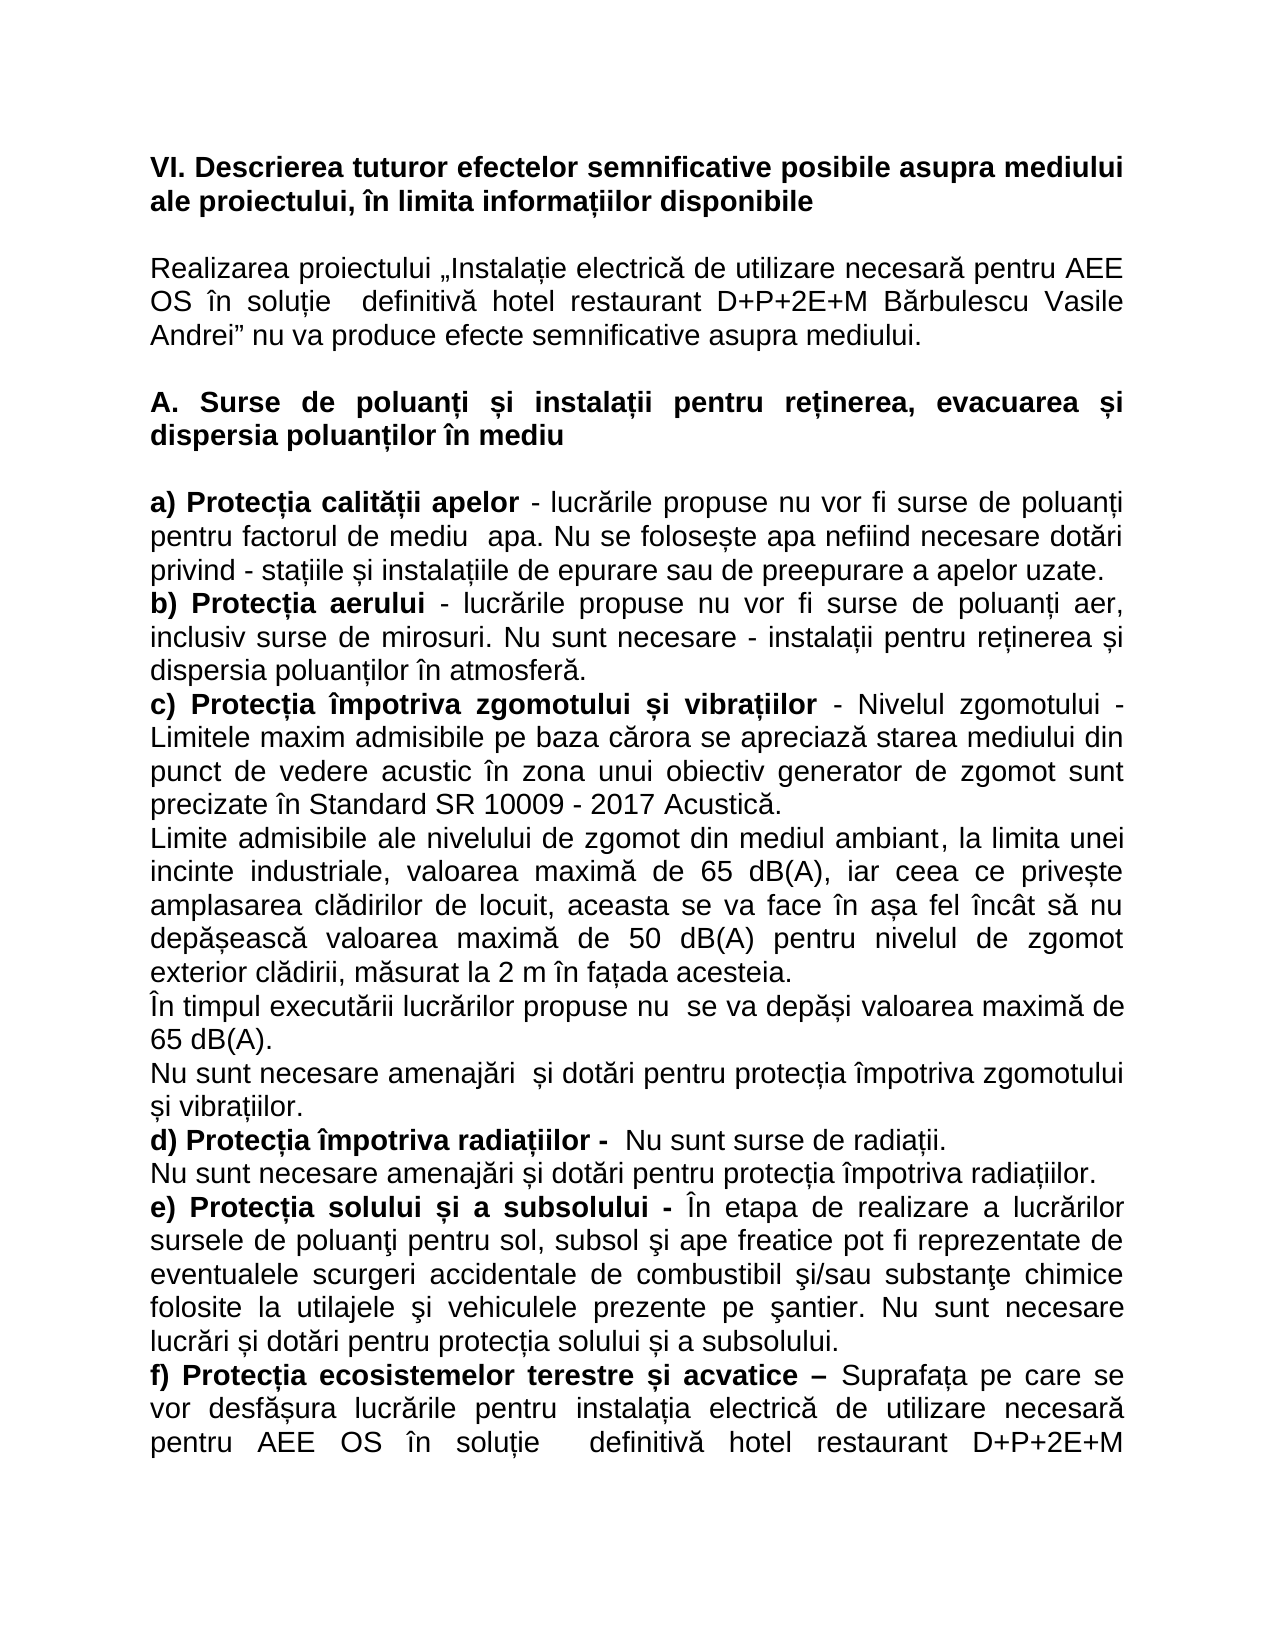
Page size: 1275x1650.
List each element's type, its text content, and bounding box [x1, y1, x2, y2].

text a) Protecția calității apelor - lucrările propuse nu vor fi surse de poluanți pentru factorul de mediu apa. Nu se folosește apa nefiind necesare dotări privind - stațiile și instalațiile de epurare sau de preepurare a apelor uzate. [150, 485, 1125, 586]
text Nu sunt necesare amenajări și dotări pentru protecția împotriva zgomotului și vibrațiilor. [150, 1056, 1125, 1123]
text b) Protecția aerului - lucrările propuse nu vor fi surse de poluanți aer, inclusiv surse de mirosuri. Nu sunt necesare - instalații pentru reținerea și dispersia poluanților în atmosferă. [150, 586, 1125, 687]
text VI. Descrierea tuturor efectelor semnificative posibile asupra mediului ale proiectului, în limita informațiilor disponibile [150, 150, 1125, 217]
text d) Protecția împotriva radiațiilor - Nu sunt surse de radiații. [150, 1123, 1125, 1156]
text Realizarea proiectului „Instalație electrică de utilizare necesară pentru AEE OS în soluție definitivă hotel restaurant D+P+2E+M Bărbulescu Vasile Andrei” nu va produce efecte semnificative asupra mediului. [150, 251, 1125, 351]
text A. Surse de poluanți și instalații pentru reținerea, evacuarea și dispersia poluanților în mediu [150, 385, 1125, 452]
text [150, 1357, 1125, 1458]
text e) Protecția solului și a subsolului - În etapa de realizare a lucrărilor sursele de poluanţi pentru sol, subsol şi ape freatice pot fi reprezentate de eventualele scurgeri accidentale de combustibil şi/sau substanţe chimice folosite la utilajele şi vehiculele prezente pe şantier. Nu sunt necesare lucrări și dotări pentru protecția solului și a subsolului. [150, 1190, 1125, 1357]
text c) Protecția împotriva zgomotului și vibrațiilor - Nivelul zgomotului - Limitele maxim admisibile pe baza cărora se apreciază starea mediului din punct de vedere acustic în zona unui obiectiv generator de zgomot sunt precizate în Standard SR 10009 - 2017 Acustică. [150, 687, 1125, 821]
text Nu sunt necesare amenajări și dotări pentru protecția împotriva radiațiilor. [150, 1156, 1125, 1190]
text Limite admisibile ale nivelului de zgomot din mediul ambiant, la limita unei incinte industriale, valoarea maximă de 65 dB(A), iar ceea ce privește amplasarea clădirilor de locuit, aceasta se va face în așa fel încât să nu depășească valoarea maximă de 50 dB(A) pentru nivelul de zgomot exterior clădirii, măsurat la 2 m în fațada acesteia. [150, 821, 1125, 988]
text În timpul executării lucrărilor propuse nu se va depăși valoarea maximă de 65 dB(A). [150, 988, 1125, 1056]
